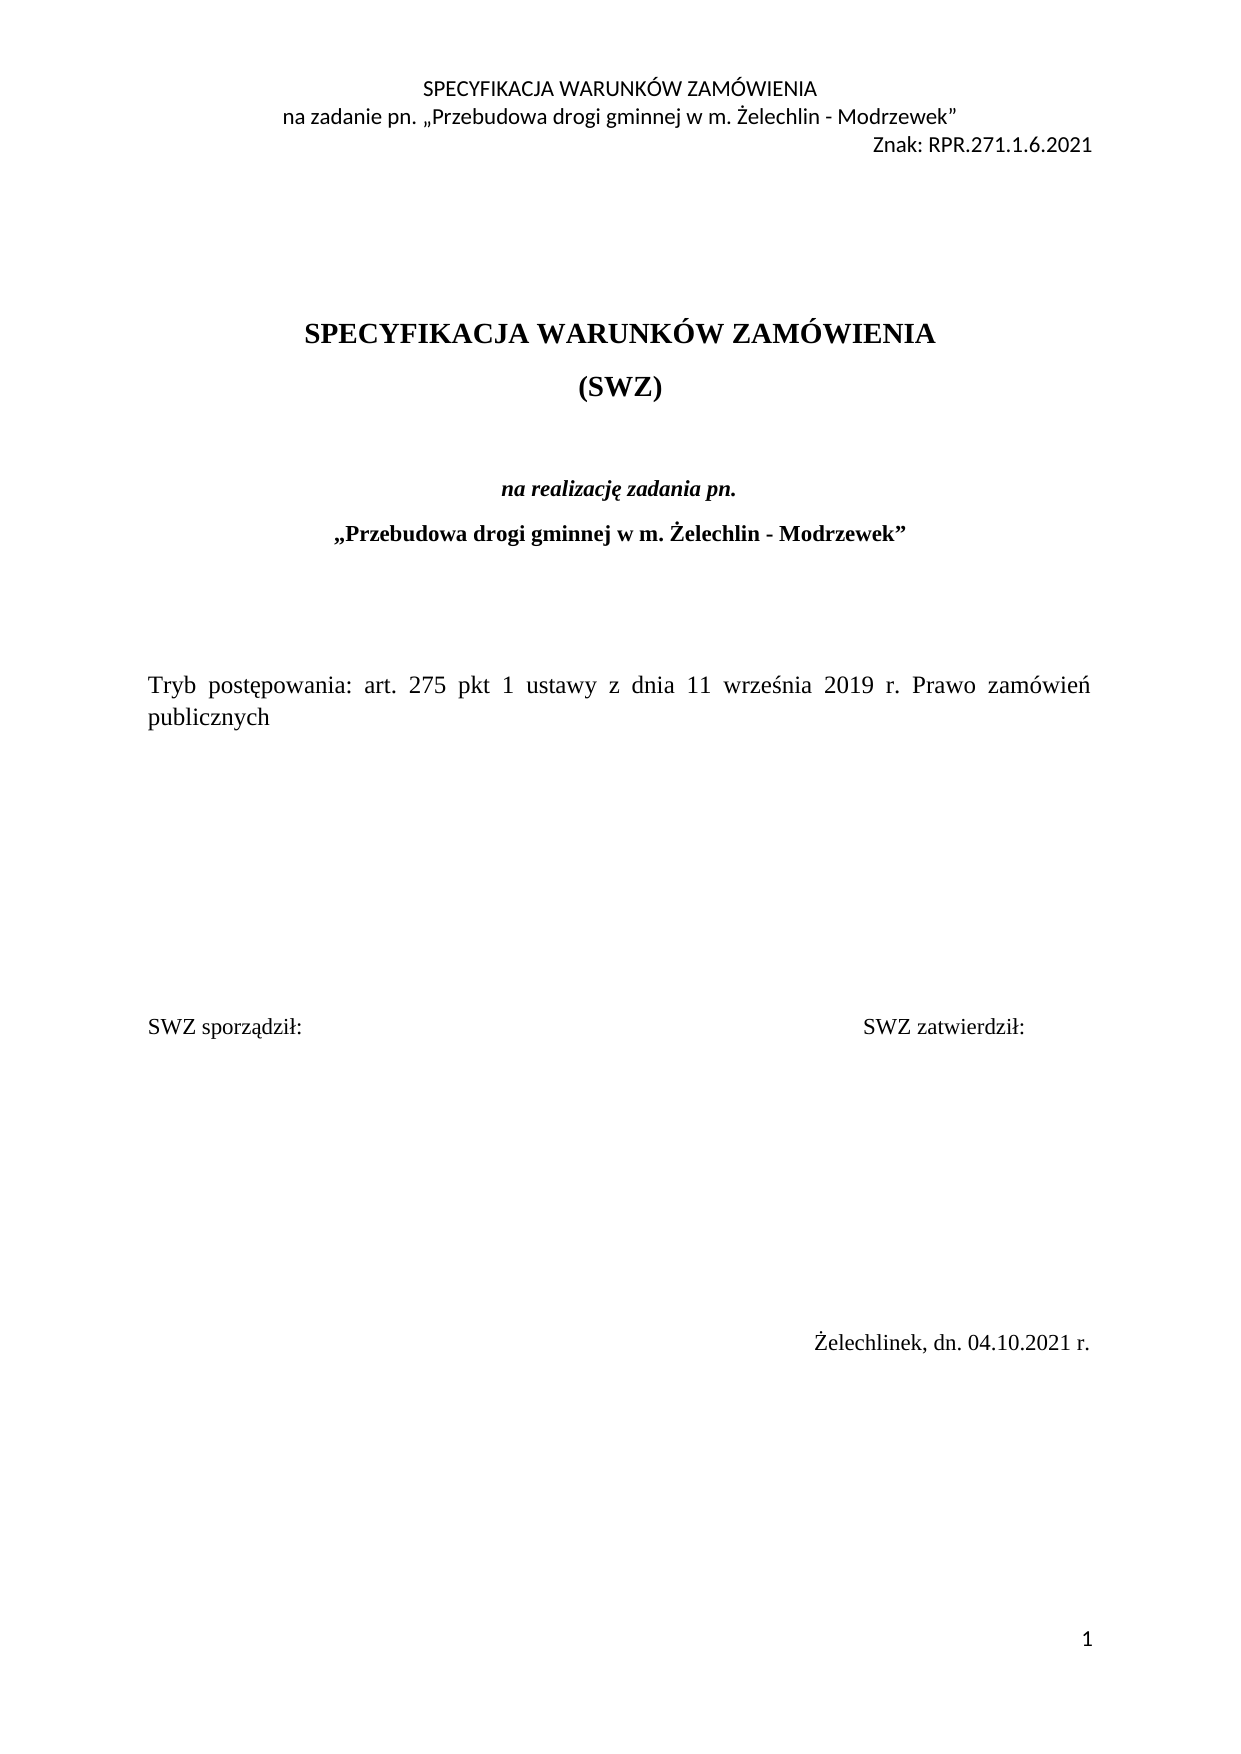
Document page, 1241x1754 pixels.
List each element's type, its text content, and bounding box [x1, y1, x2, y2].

text SWZ sporządził: SWZ zatwierdził: [148, 1013, 1093, 1040]
text (SWZ) [148, 369, 1093, 403]
text Tryb postępowania: art. 275 pkt 1 ustawy z dnia 11 września 2019 r. Prawo zamówień publicznych [148, 671, 1093, 730]
text Żelechlinek, dn. 04.10.2021 r. [148, 1329, 1093, 1355]
text „Przebudowa drogi gminnej w m. Żelechlin - Modrzewek” [148, 520, 1093, 546]
text SPECYFIKACJA WARUNKÓW ZAMÓWIENIA [148, 316, 1093, 350]
text na realizację zadania pn. [148, 475, 1093, 501]
